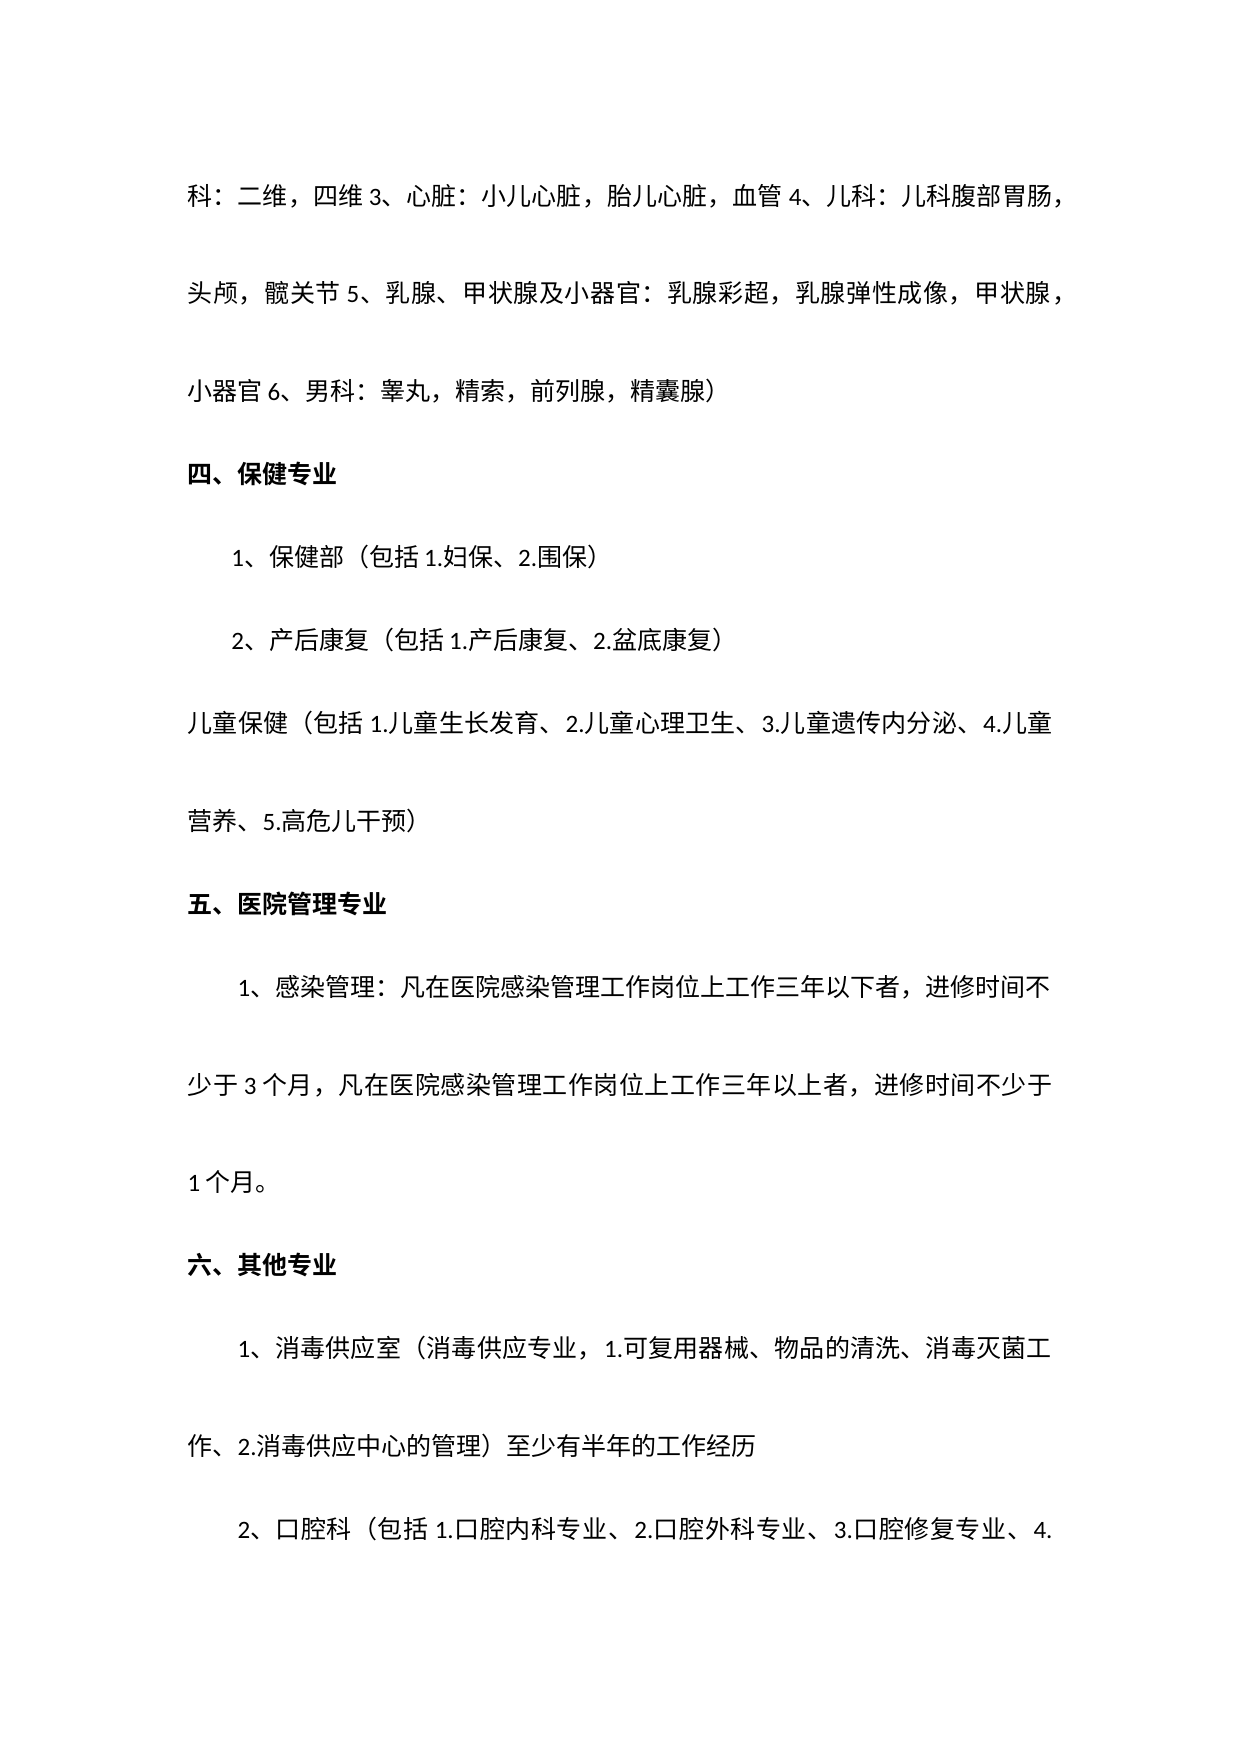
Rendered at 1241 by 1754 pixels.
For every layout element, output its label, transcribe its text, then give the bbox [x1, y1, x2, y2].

text 1、感染管理：凡在医院感染管理工作岗位上工作三年以下者，进修时间不少于3个月，凡在医院感染管理工作岗位上工作三年以上者，进修时间不少于1个月。 [187, 953, 1053, 1213]
list 保健专业 [187, 440, 1053, 505]
list 保健部（包括1.妇保、2.围保） [231, 523, 1053, 588]
list 消毒供应室（消毒供应专业，1.可复用器械、物品的清洗、消毒灭菌工作、2.消毒供应中心的管理）至少有半年的工作经历 [187, 1314, 1053, 1477]
list 产后康复（包括1.产后康复、2.盆底康复） [231, 606, 1053, 671]
list 医院管理专业 [187, 870, 1053, 935]
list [187, 162, 1053, 422]
text 儿童保健（包括1.儿童生长发育、2.儿童心理卫生、3.儿童遗传内分泌、4.儿童营养、5.高危儿干预） [187, 689, 1053, 852]
list 其他专业 [187, 1231, 1053, 1296]
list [187, 1495, 1053, 1560]
